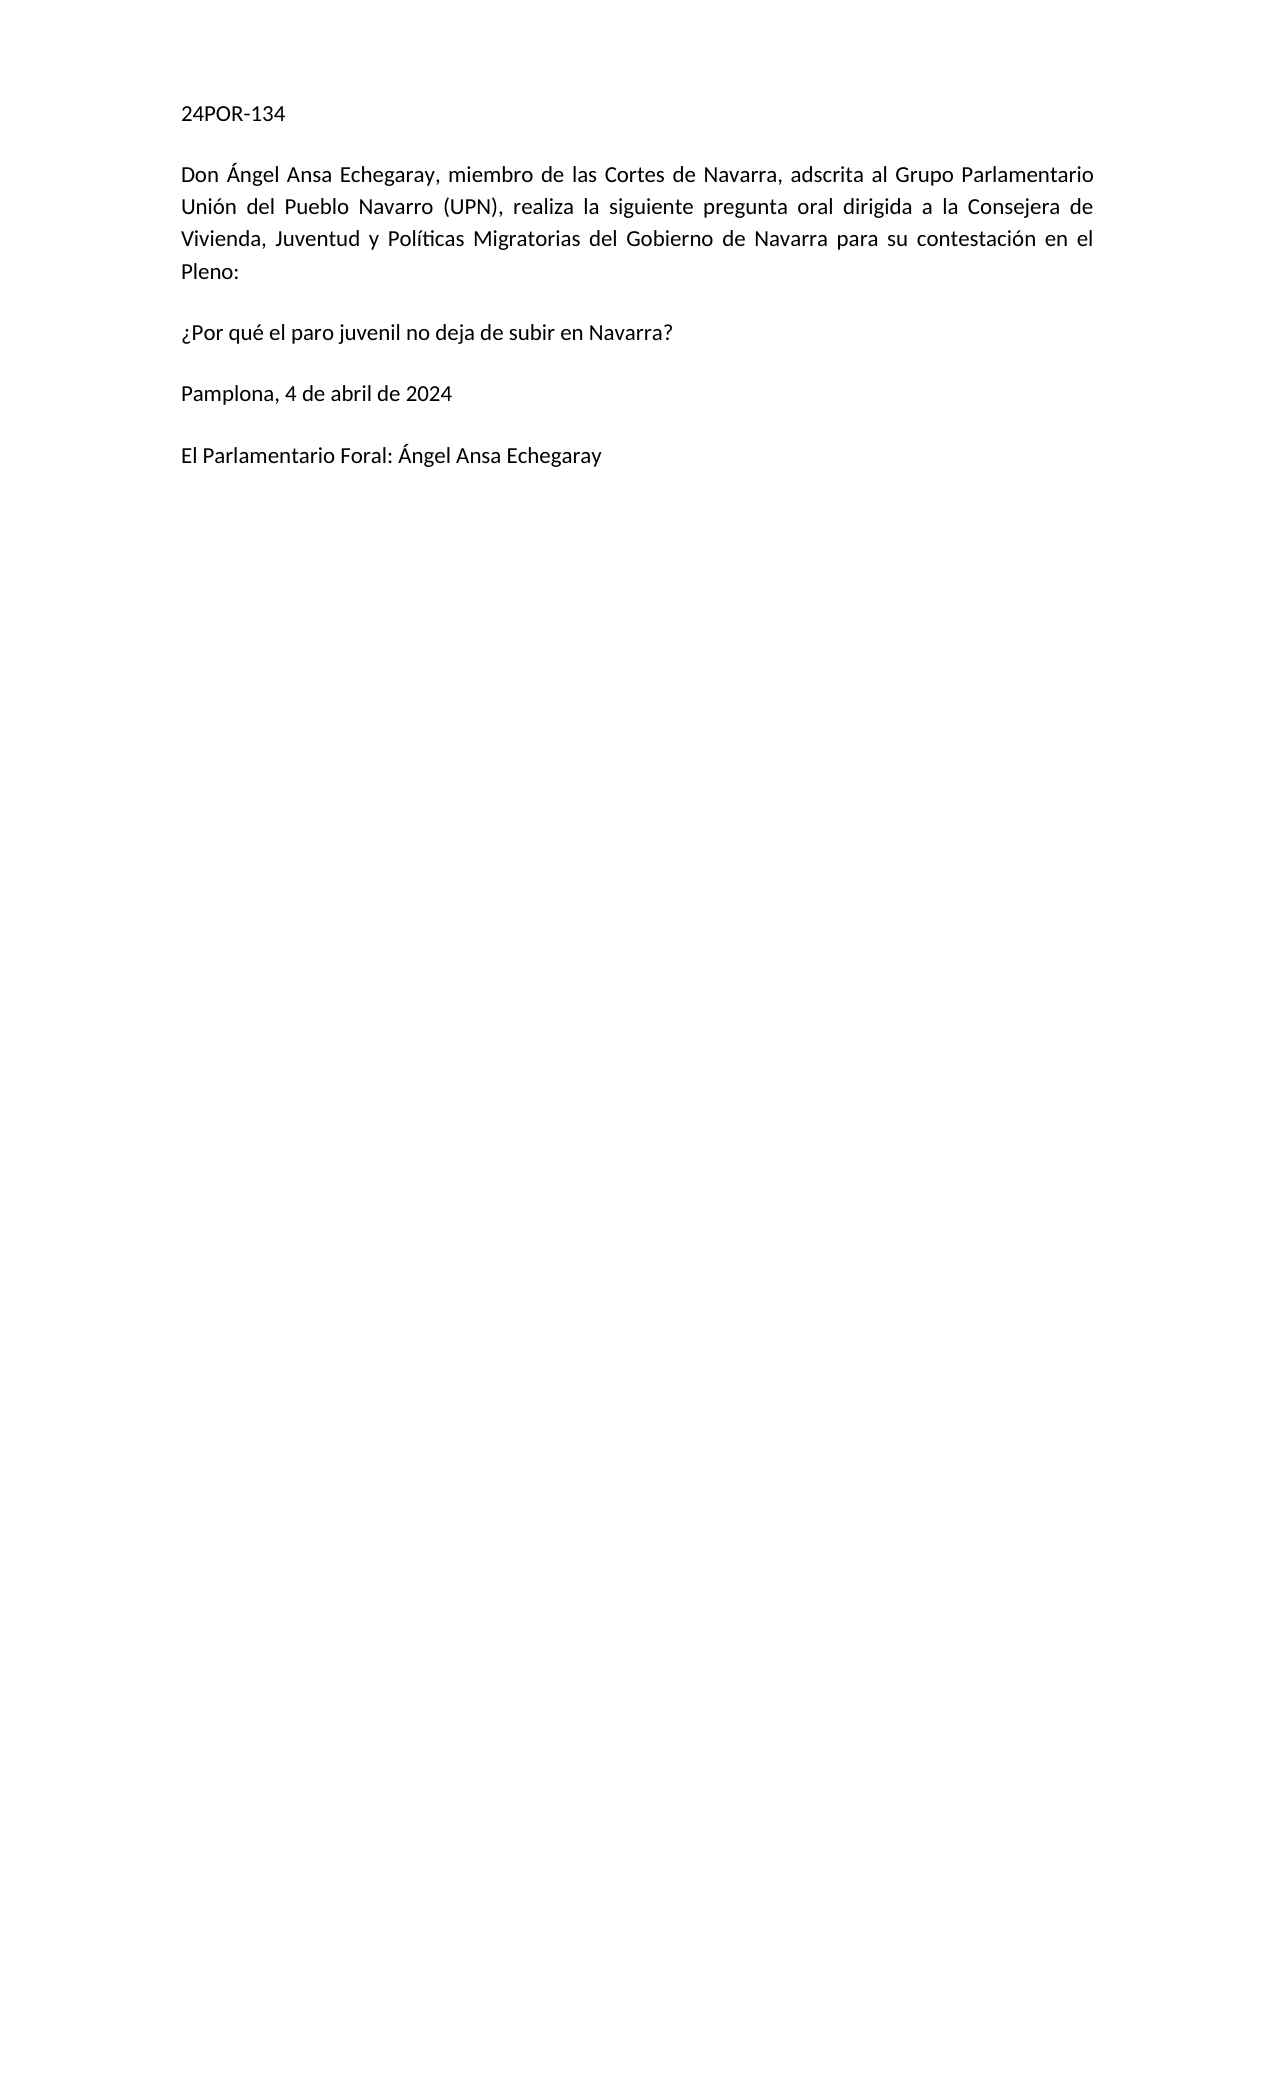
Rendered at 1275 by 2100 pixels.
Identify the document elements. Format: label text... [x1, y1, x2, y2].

text ¿Por qué el paro juvenil no deja de subir en Navarra? [181, 318, 1096, 346]
text El Parlamentario Foral: Ángel Ansa Echegaray [181, 441, 1096, 469]
text 24POR-134 [181, 99, 1096, 127]
text Don Ángel Ansa Echegaray, miembro de las Cortes de Navarra, adscrita al Grupo Parlamentario Unión del Pueblo Navarro (UPN), realiza la siguiente pregunta oral dirigida a la Consejera de Vivienda, Juventud y Políticas Migratorias del Gobierno de Navarra para su contestación en el Pleno: [181, 160, 1096, 285]
text Pamplona, 4 de abril de 2024 [181, 379, 1096, 407]
